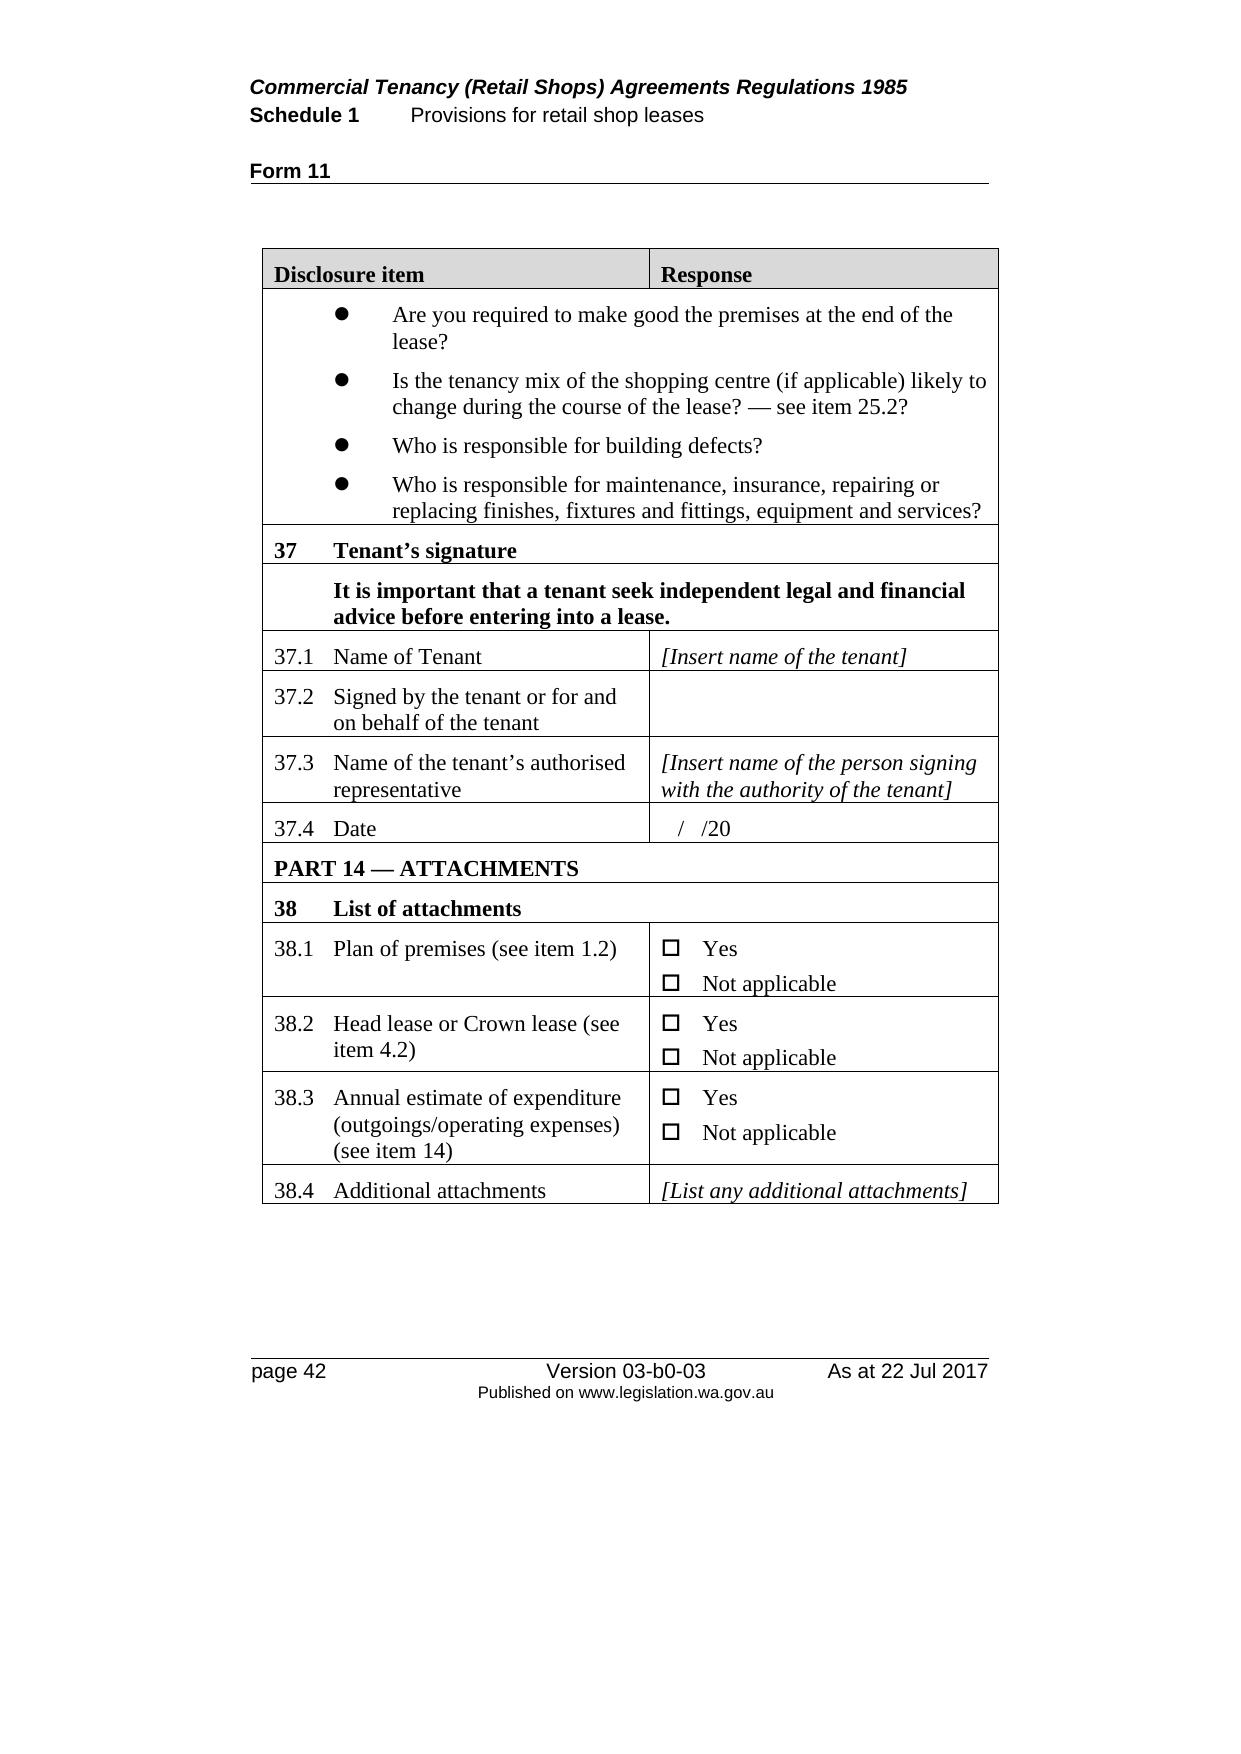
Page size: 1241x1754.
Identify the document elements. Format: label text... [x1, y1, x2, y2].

table_cell [650, 671, 998, 736]
table_cell 37.4 Date [263, 803, 649, 842]
table_cell / /20 [650, 803, 998, 842]
table_header Disclosure item [263, 249, 649, 288]
table_cell 38.1 Plan of premises (see item 1.2) [263, 923, 649, 996]
table_cell It is important that a tenant seek independent legal and financial advice before entering into a lease. [263, 564, 998, 629]
table_cell 37.3 Name of the tenant’s authorised representative [263, 737, 649, 802]
table_cell 37.2 Signed by the tenant or for and on behalf of the tenant [263, 671, 649, 736]
table_cell Yes Not applicable [650, 997, 998, 1071]
table_cell 38.3 Annual estimate of expenditure (outgoings/operating expenses) (see item 14) [263, 1072, 649, 1163]
table_cell Yes Not applicable [650, 1072, 998, 1163]
table_cell [List any additional attachments] [650, 1165, 998, 1203]
table_cell [Insert name of the person signing with the authority of the tenant] [650, 737, 998, 802]
table_cell Are you required to make good the premises at the end of the lease? Is the tenancy mix of the shopping centre (if applicable) likely to change during the course of the lease? — see item 25.2? Who is responsible for building defects? Who is responsible for maintenance, insurance, repairing or replacing finishes, fixtures and fittings, equipment and services? [263, 289, 998, 523]
table_cell PART 14 — ATTACHMENTS [263, 843, 998, 882]
table_cell 38 List of attachments [263, 883, 998, 922]
table_header Response [650, 249, 998, 288]
table_cell 37.1 Name of Tenant [263, 631, 649, 669]
table_cell 37 Tenant’s signature [263, 525, 998, 563]
table_cell Yes Not applicable [650, 923, 998, 996]
table_cell 38.2 Head lease or Crown lease (see item 4.2) [263, 997, 649, 1071]
table_cell 38.4 Additional attachments [263, 1165, 649, 1203]
table_cell [Insert name of the tenant] [650, 631, 998, 669]
